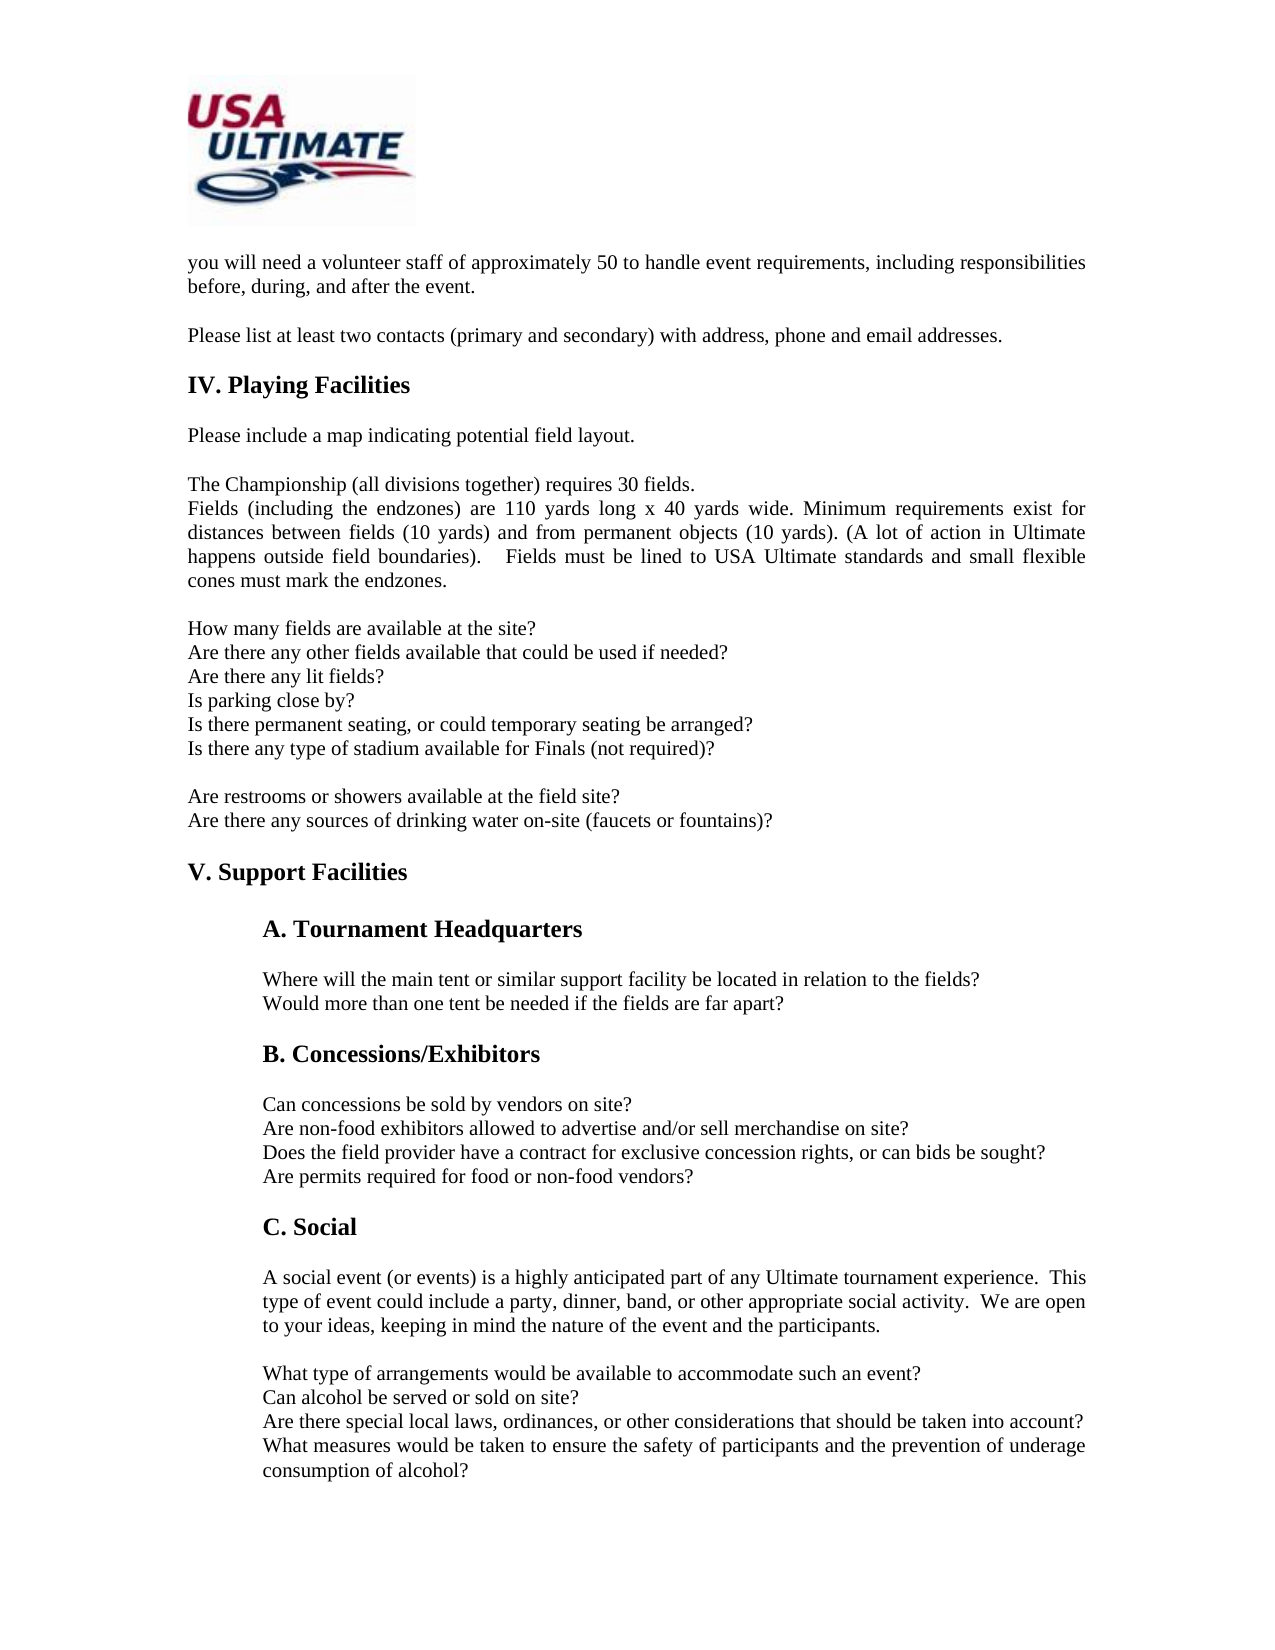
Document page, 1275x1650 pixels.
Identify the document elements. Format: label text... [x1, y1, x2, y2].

text Is there any type of stadium available for Finals (not required)? [187, 736, 1087, 760]
text What measures would be taken to ensure the safety of participants and the prevention of underage consumption of alcohol? [262, 1433, 1087, 1482]
text A. Tournament Headquarters [187, 914, 1087, 943]
text Can concessions be sold by vendors on site? [262, 1092, 1087, 1116]
text Are there any lit fields? [187, 664, 1087, 688]
text Please include a map indicating potential field layout. [187, 423, 1087, 447]
text What type of arrangements would be available to accommodate such an event? [262, 1361, 1087, 1385]
text IV. Playing Facilities [187, 371, 1087, 399]
text B. Concessions/Exhibitors [187, 1039, 1087, 1068]
text Are non-food exhibitors allowed to advertise and/or sell merchandise on site? [262, 1116, 1087, 1140]
text Fields (including the endzones) are 110 yards long x 40 yards wide. Minimum requirements exist for distances between fields (10 yards) and from permanent objects (10 yards). (A lot of action in Ultimate happens outside field boundaries). Fields must be lined to USA Ultimate standards and small flexible cones must mark the endzones. [187, 496, 1087, 592]
text The Championship (all divisions together) requires 30 fields. [187, 472, 1087, 496]
text Please list at least two contacts (primary and secondary) with address, phone and email addresses. [187, 322, 1087, 347]
text Can alcohol be served or sold on site? [262, 1385, 1087, 1409]
text Are there any other fields available that could be used if needed? [187, 640, 1087, 664]
text Would more than one tent be needed if the fields are far apart? [262, 991, 1087, 1015]
picture [187, 75, 417, 227]
text Are permits required for food or non-food vendors? [262, 1164, 1087, 1188]
text Are there special local laws, ordinances, or other considerations that should be taken into account? [262, 1409, 1087, 1433]
text Does the field provider have a contract for exclusive concession rights, or can bids be sought? [262, 1140, 1087, 1164]
text Where will the main tent or similar support facility be located in relation to the fields? [262, 967, 1087, 991]
text V. Support Facilities [187, 857, 1087, 885]
text Are restrooms or showers available at the field site? [187, 784, 1087, 808]
text Is there permanent seating, or could temporary seating be arranged? [187, 712, 1087, 736]
text How many fields are available at the site? [187, 616, 1087, 640]
text A social event (or events) is a highly anticipated part of any Ultimate tournament experience. This type of event could include a party, dinner, band, or other appropriate social activity. We are open to your ideas, keeping in mind the nature of the event and the participants. [262, 1265, 1087, 1337]
subtitle C. Social [262, 1212, 1087, 1241]
text Is parking close by? [187, 688, 1087, 712]
text Are there any sources of drinking water on-site (faucets or fountains)? [187, 808, 1087, 832]
